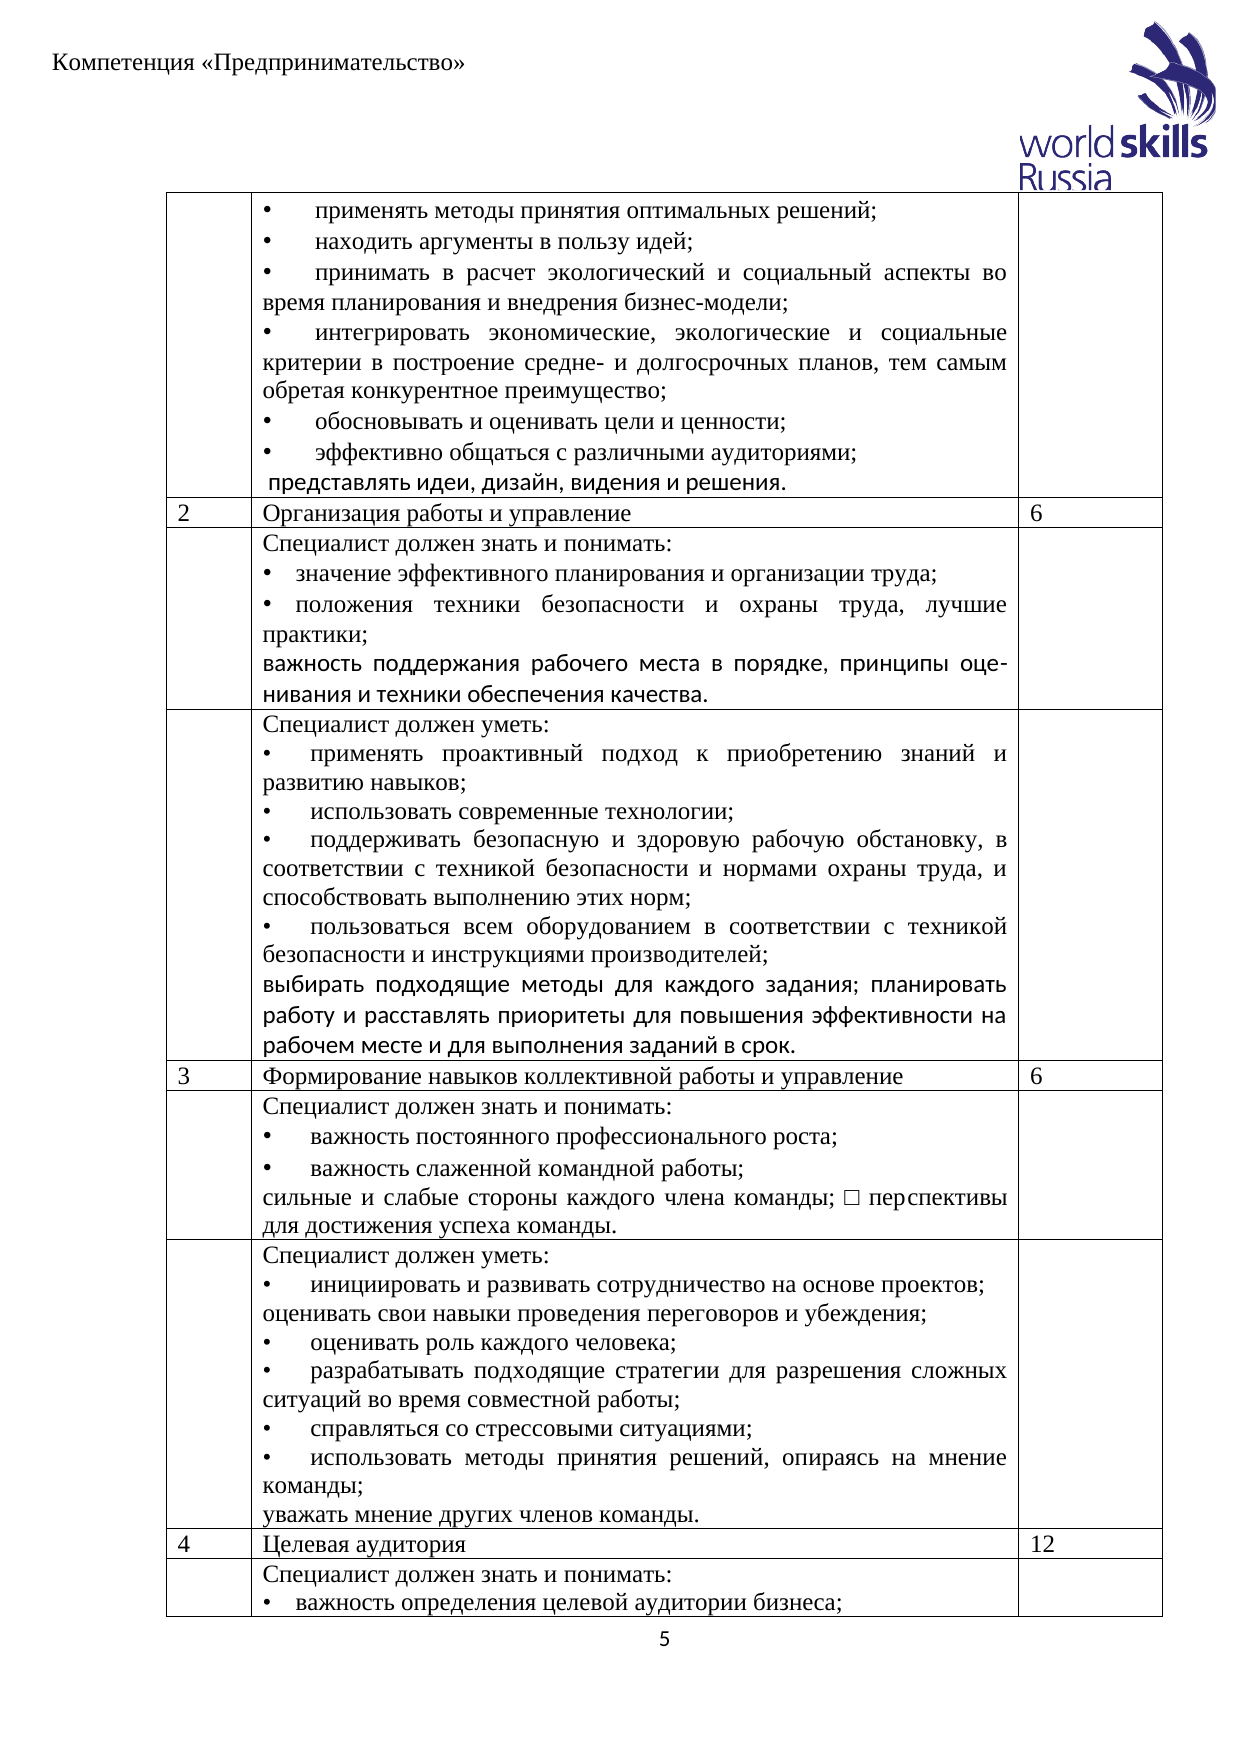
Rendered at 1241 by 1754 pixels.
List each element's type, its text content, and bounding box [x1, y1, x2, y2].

table_cell 3 [167, 1061, 251, 1090]
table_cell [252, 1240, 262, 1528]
table_cell Специалист должен знать и понимать: значение эффективного планирования и организации труда; положения техники безопасности и охраны труда, лучшие практики; важность поддержания рабочего места в порядке, принципы оценивания и техники обеспечения качества. [252, 528, 1018, 708]
table_cell Специалист должен уметь: • инициировать и развивать сотрудничество на основе проектов; оценивать свои навыки проведения переговоров и убеждения; • оценивать роль каждого человека; • разрабатывать подходящие стратегии для разрешения сложных ситуаций во время совместной работы; • справляться со стрессовыми ситуациями; • использовать методы принятия решений, опираясь на мнение команды; уважать мнение других членов команды. [700, 1240, 1018, 1528]
table_cell 2 [167, 498, 251, 527]
table_cell 6 [1019, 498, 1162, 527]
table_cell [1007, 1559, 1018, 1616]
table_cell 4 [167, 1529, 251, 1558]
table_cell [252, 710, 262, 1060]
table_cell [167, 1559, 251, 1616]
table_cell [1019, 1559, 1162, 1616]
table_cell [1019, 710, 1162, 1060]
table_cell Специалист должен знать и понимать: важность постоянного профессионального роста; важность слаженной командной работы; сильные и слабые стороны каждого члена команды; □ перспективы для достижения успеха команды. [252, 1091, 1018, 1239]
table_cell Специалист должен уметь: • применять проактивный подход к приобретению знаний и развитию навыков; • использовать современные технологии; • поддерживать безопасную и здоровую рабочую обстановку, в соответствии с техникой безопасности и нормами охраны труда, и способствовать выполнению этих норм; • пользоваться всем оборудованием в соответствии с техникой безопасности и инструкциями производителей; выбирать подходящие методы для каждого задания; планировать работу и расставлять приоритеты для повышения эффективности на рабочем месте и для выполнения заданий в срок. [796, 710, 1018, 1060]
picture [1018, 20, 1216, 189]
table_cell [167, 1240, 251, 1528]
table_cell [167, 1091, 251, 1239]
table_cell 12 [1019, 1529, 1162, 1558]
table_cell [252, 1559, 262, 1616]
table_cell [167, 193, 251, 497]
table_cell [167, 528, 251, 708]
table_cell Организация работы и управление [252, 498, 1018, 527]
table_cell [1019, 528, 1162, 708]
table_cell Целевая аудитория [252, 1529, 1018, 1558]
table_cell [1019, 1240, 1162, 1528]
table_cell [1019, 1091, 1162, 1239]
table_cell [167, 710, 251, 1060]
table_cell Формирование навыков коллективной работы и управление [252, 1061, 1018, 1090]
table_cell 6 [1019, 1061, 1162, 1090]
table_cell [1019, 193, 1162, 497]
